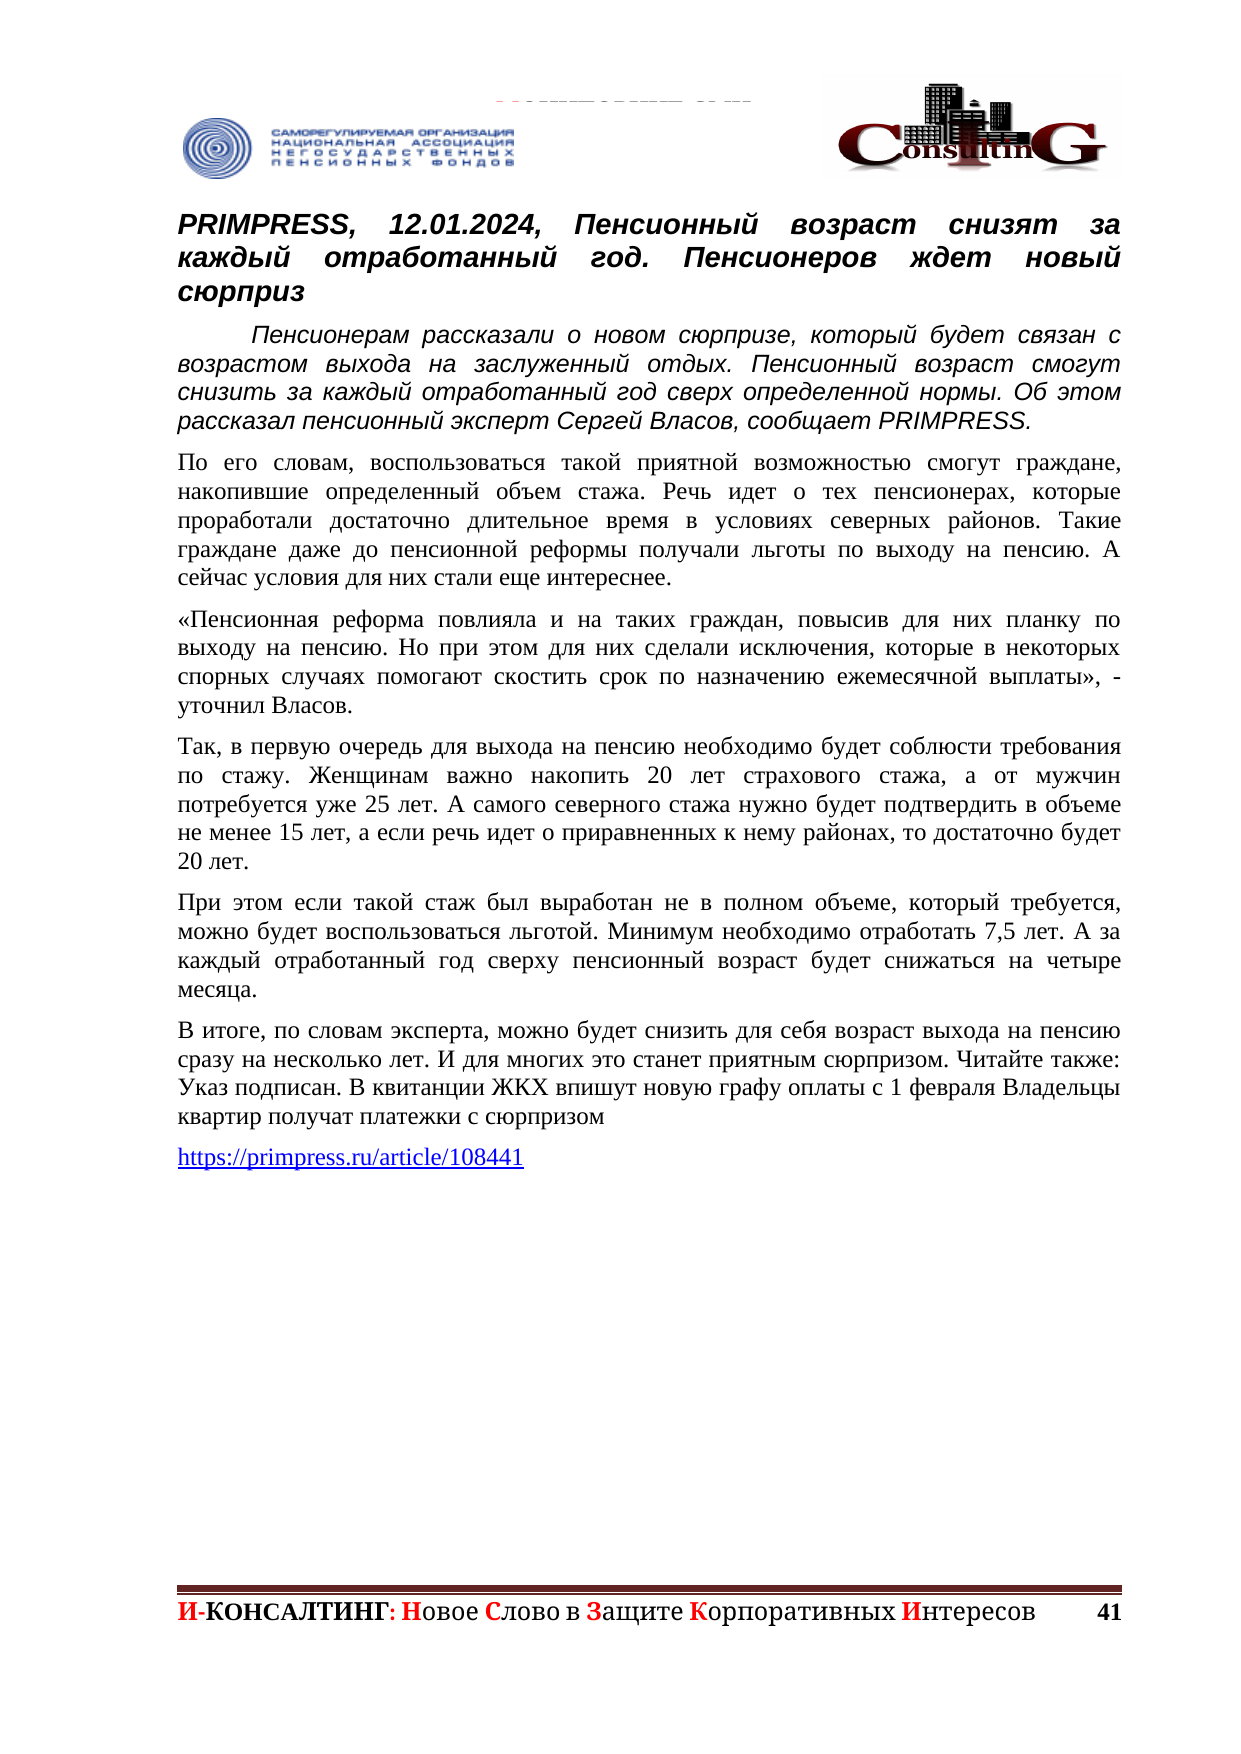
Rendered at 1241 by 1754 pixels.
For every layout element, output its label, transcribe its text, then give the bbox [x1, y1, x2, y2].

text https://primpress.ru/article/108441 [177, 1142, 1122, 1171]
text «Пенсионная реформа повлияла и на таких граждан, повысив для них планку по выходу на пенсию. Но при этом для них сделали исключения, которые в некоторых спорных случаях помогают скостить срок по назначению ежемесячной выплаты», - уточнил Власов. [177, 604, 1122, 719]
picture [183, 118, 514, 179]
subtitle PRIMPRESS, 12.01.2024, Пенсионный возраст снизят за каждый отработанный год. Пенсионеров ждет новый сюрприз [177, 207, 1122, 307]
text При этом если такой стаж был выработан не в полном объеме, который требуется, можно будет воспользоваться льготой. Минимум необходимо отработать 7,5 лет. А за каждый отработанный год сверху пенсионный возраст будет снижаться на четыре месяца. [177, 887, 1122, 1002]
text По его словам, воспользоваться такой приятной возможностью смогут граждане, накопившие определенный объем стажа. Речь идет о тех пенсионерах, которые проработали достаточно длительное время в условиях северных районов. Такие граждане даже до пенсионной реформы получали льготы по выходу на пенсию. А сейчас условия для них стали еще интереснее. [177, 447, 1122, 591]
text В итоге, по словам эксперта, можно будет снизить для себя возраст выхода на пенсию сразу на несколько лет. И для многих это станет приятным сюрпризом. Читайте также: Указ подписан. В квитанции ЖКХ впишут новую графу оплаты с 1 февраля Владельцы квартир получат платежки с сюрпризом [177, 1015, 1122, 1130]
text Так, в первую очередь для выхода на пенсию необходимо будет соблюсти требования по стажу. Женщинам важно накопить 20 лет страхового стажа, а от мужчин потребуется уже 25 лет. А самого северного стажа нужно будет подтвердить в объеме не менее 15 лет, а если речь идет о приравненных к нему районах, то достаточно будет 20 лет. [177, 731, 1122, 875]
picture [821, 73, 1122, 179]
subtitle Пенсионерам рассказали о новом сюрпризе, который будет связан с возрастом выхода на заслуженный отдых. Пенсионный возраст смогут снизить за каждый отработанный год сверх определенной нормы. Об этом рассказал пенсионный эксперт Сергей Власов, сообщает PRIMPRESS. [177, 320, 1122, 435]
